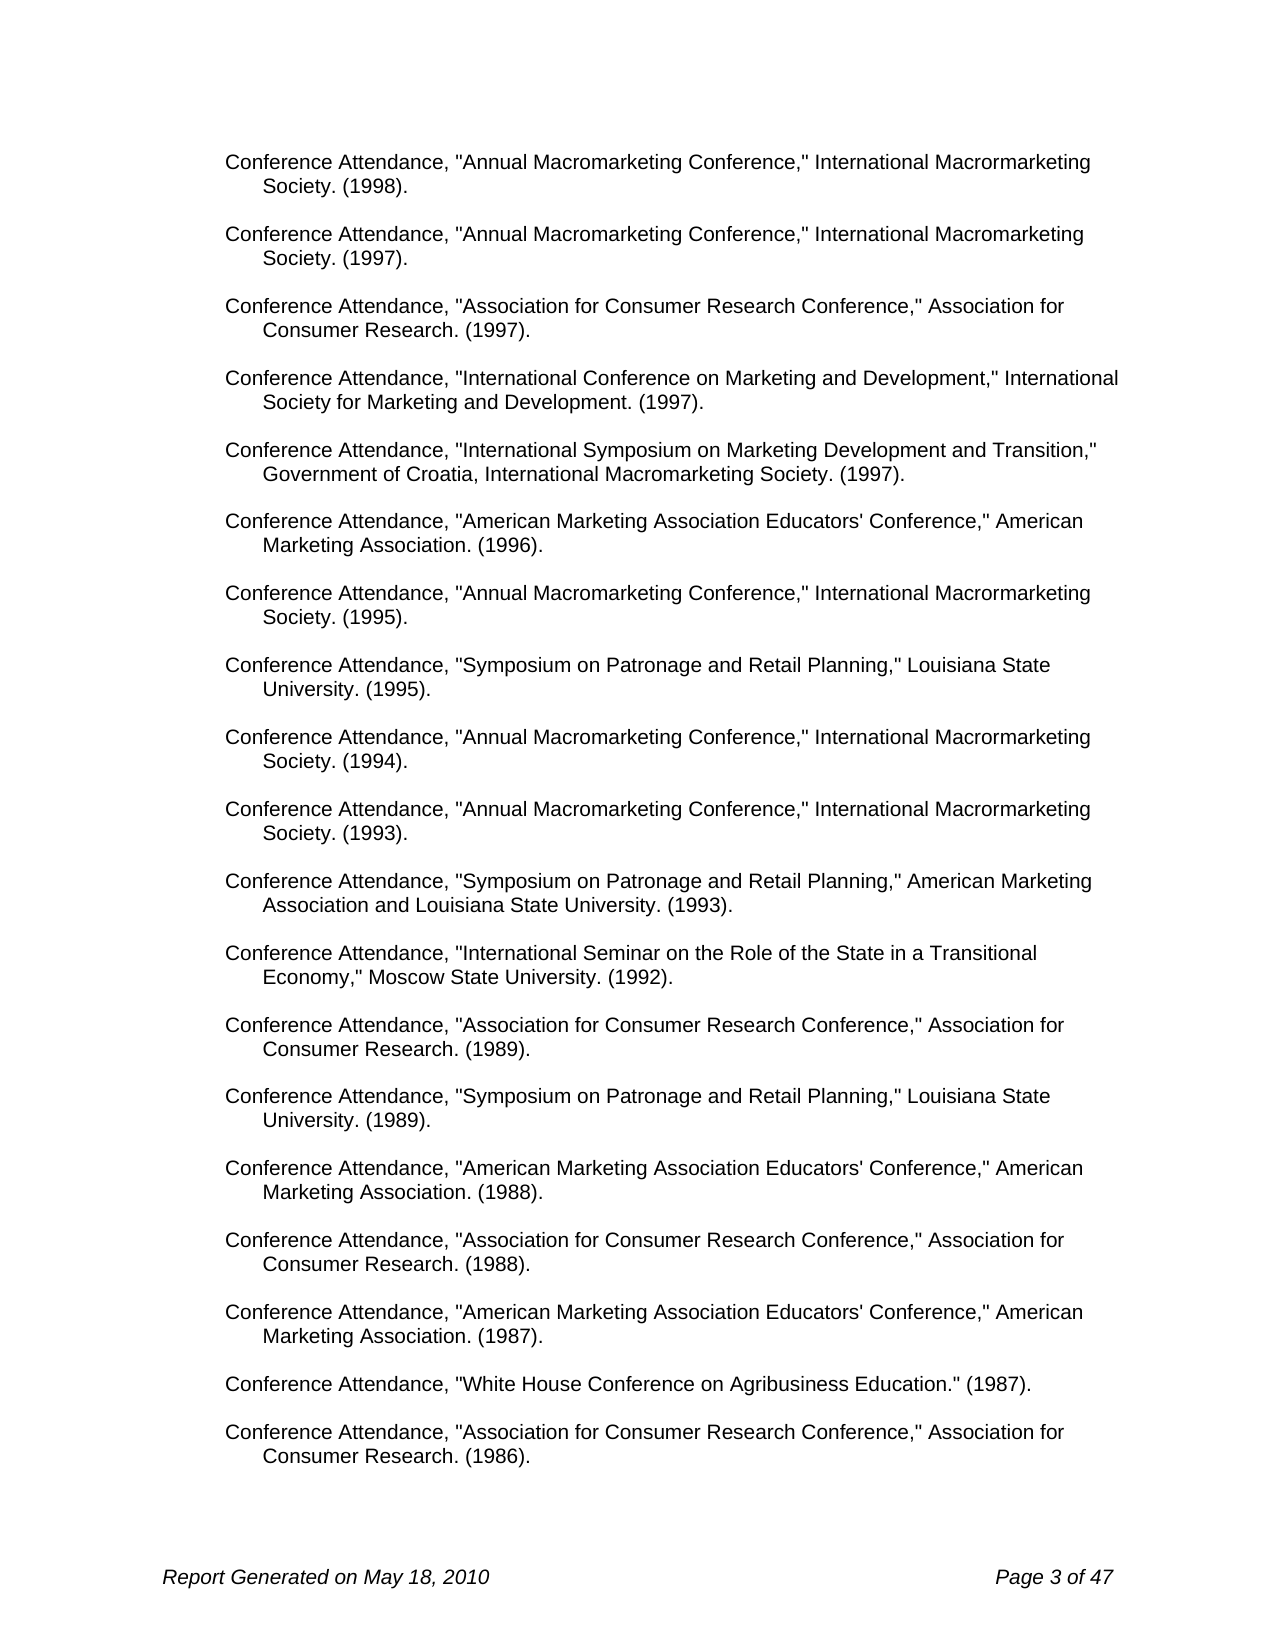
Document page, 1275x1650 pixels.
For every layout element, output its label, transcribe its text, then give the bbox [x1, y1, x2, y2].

text Conference Attendance, "Annual Macromarketing Conference," International Macrormarketing Society. (1998). [225, 150, 1125, 198]
text Conference Attendance, "White House Conference on Agribusiness Education." (1987). [225, 1372, 1125, 1396]
text Conference Attendance, "International Seminar on the Role of the State in a Transitional Economy," Moscow State University. (1992). [225, 941, 1125, 988]
text Conference Attendance, "International Conference on Marketing and Development," International Society for Marketing and Development. (1997). [225, 366, 1125, 413]
text Conference Attendance, "Annual Macromarketing Conference," International Macrormarketing Society. (1994). [225, 725, 1125, 773]
text Conference Attendance, "Annual Macromarketing Conference," International Macromarketing Society. (1997). [225, 222, 1125, 270]
text Conference Attendance, "Symposium on Patronage and Retail Planning," Louisiana State University. (1989). [225, 1084, 1125, 1132]
text Conference Attendance, "American Marketing Association Educators' Conference," American Marketing Association. (1996). [225, 509, 1125, 557]
text Conference Attendance, "Association for Consumer Research Conference," Association for Consumer Research. (1988). [225, 1228, 1125, 1276]
text Conference Attendance, "American Marketing Association Educators' Conference," American Marketing Association. (1988). [225, 1156, 1125, 1204]
text Conference Attendance, "Association for Consumer Research Conference," Association for Consumer Research. (1997). [225, 294, 1125, 342]
text Conference Attendance, "Symposium on Patronage and Retail Planning," American Marketing Association and Louisiana State University. (1993). [225, 869, 1125, 917]
text Conference Attendance, "Annual Macromarketing Conference," International Macrormarketing Society. (1995). [225, 581, 1125, 629]
text Conference Attendance, "Symposium on Patronage and Retail Planning," Louisiana State University. (1995). [225, 653, 1125, 701]
text Conference Attendance, "Association for Consumer Research Conference," Association for Consumer Research. (1989). [225, 1012, 1125, 1060]
text Conference Attendance, "Association for Consumer Research Conference," Association for Consumer Research. (1986). [225, 1420, 1125, 1468]
text Conference Attendance, "American Marketing Association Educators' Conference," American Marketing Association. (1987). [225, 1300, 1125, 1348]
text Conference Attendance, "International Symposium on Marketing Development and Transition," Government of Croatia, International Macromarketing Society. (1997). [225, 437, 1125, 485]
text Conference Attendance, "Annual Macromarketing Conference," International Macrormarketing Society. (1993). [225, 797, 1125, 845]
